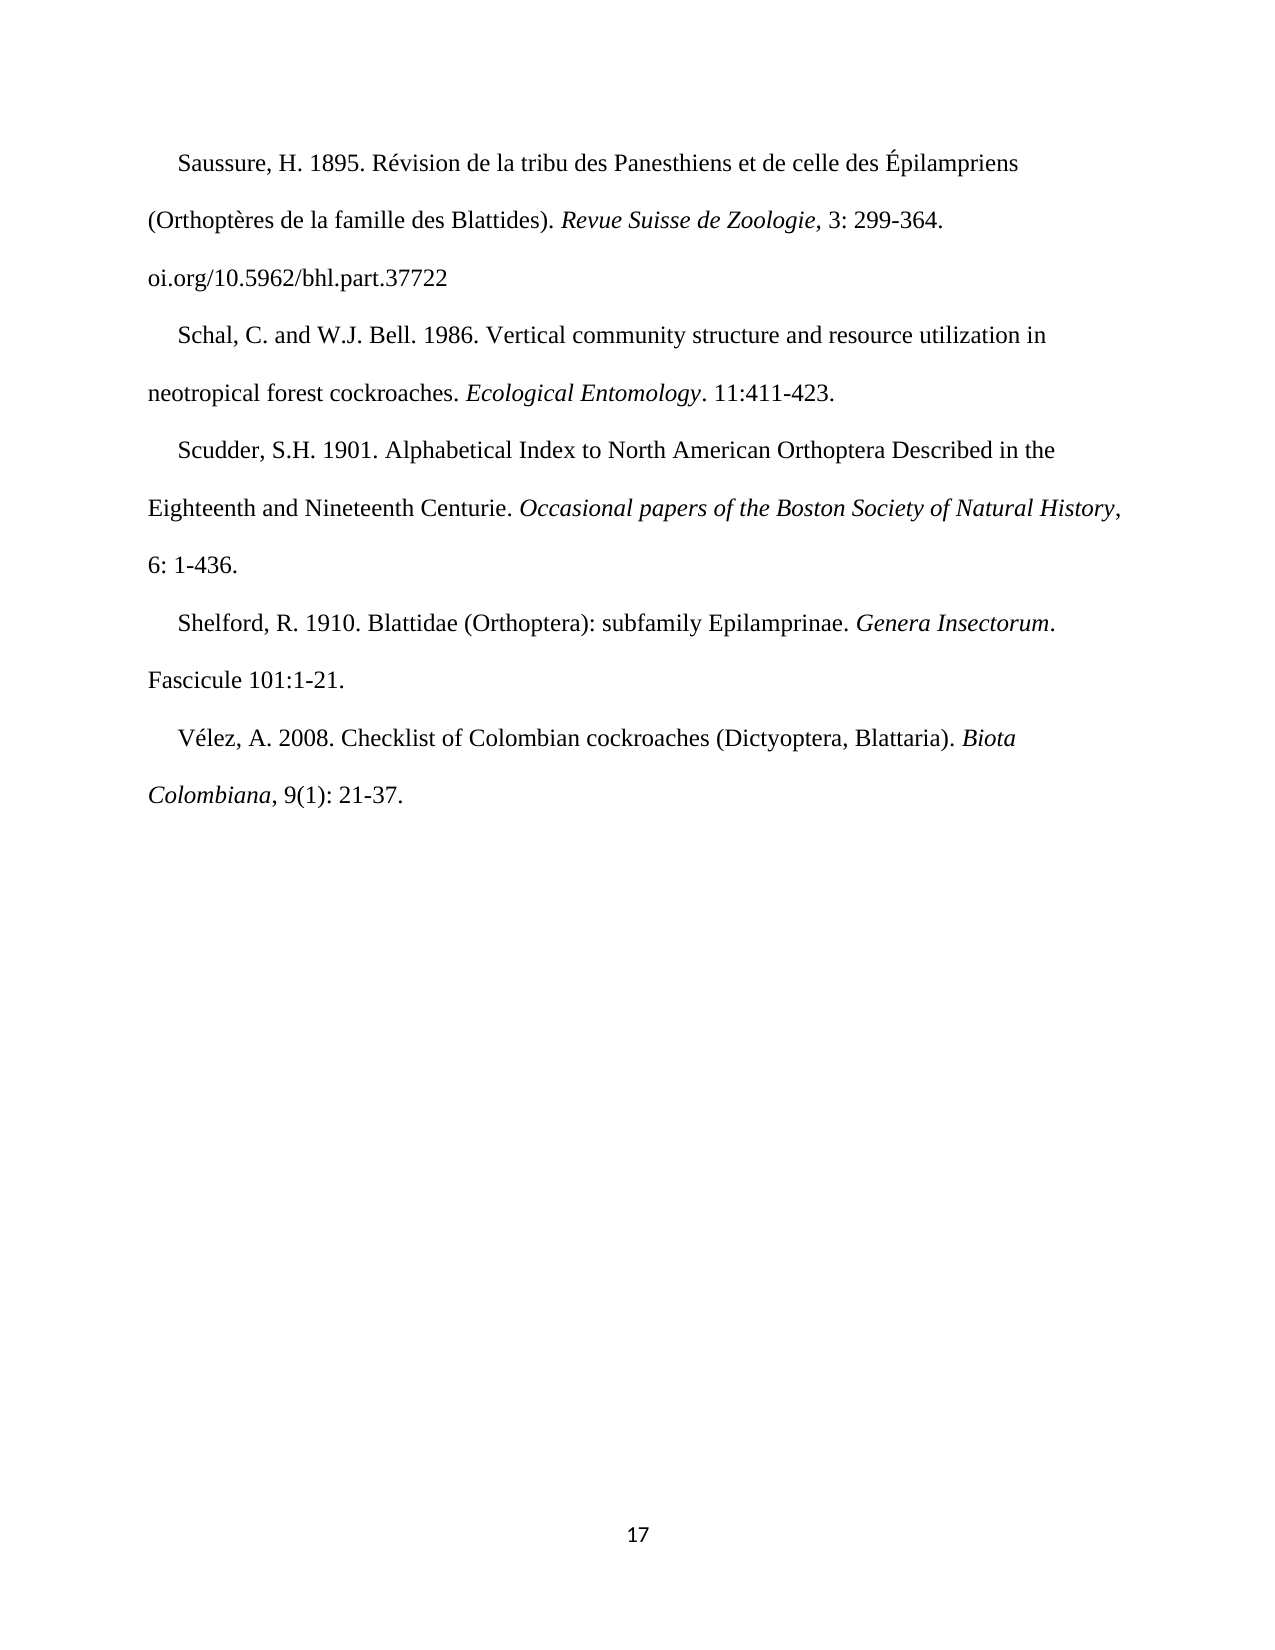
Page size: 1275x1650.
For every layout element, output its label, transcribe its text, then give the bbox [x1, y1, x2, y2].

text Schal, C. and W.J. Bell. 1986. Vertical community structure and resource utilization in neotropical forest cockroaches. Ecological Entomology. 11:411-423. [148, 320, 1127, 406]
text Vélez, A. 2008. Checklist of Colombian cockroaches (Dictyoptera, Blattaria). Biota Colombiana, 9(1): 21-37. [148, 723, 1127, 809]
text Saussure, H. 1895. Révision de la tribu des Panesthiens et de celle des Épilampriens (Orthoptères de la famille des Blattides). Revue Suisse de Zoologie, 3: 299-364. oi.org/10.5962/bhl.part.37722 [148, 148, 1127, 291]
text Scudder, S.H. 1901. Alphabetical Index to North American Orthoptera Described in the Eighteenth and Nineteenth Centurie. Occasional papers of the Boston Society of Natural History, 6: 1-436. [148, 435, 1127, 579]
text Shelford, R. 1910. Blattidae (Orthoptera): subfamily Epilamprinae. Genera Insectorum. Fascicule 101:1-21. [148, 608, 1127, 694]
